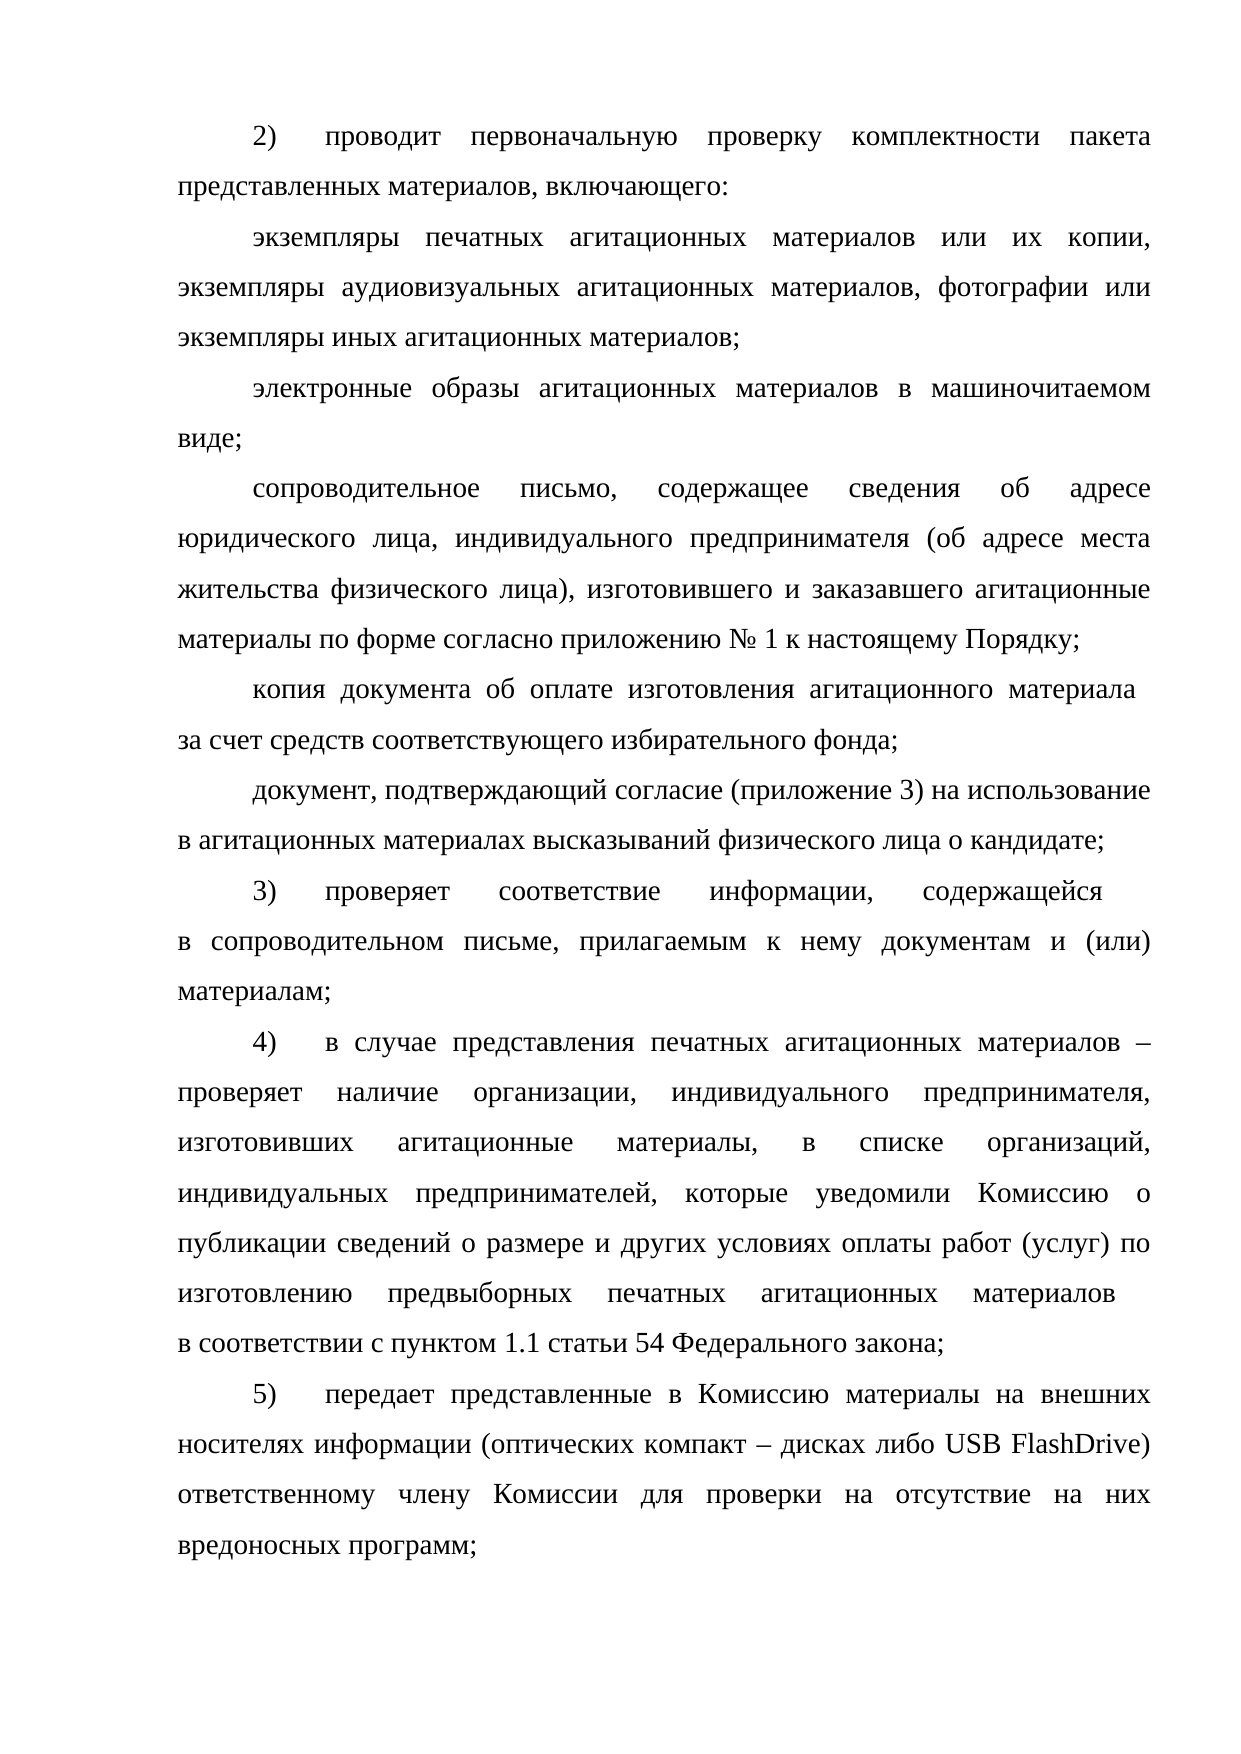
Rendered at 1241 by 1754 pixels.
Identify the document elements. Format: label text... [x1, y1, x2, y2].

text сопроводительное письмо, содержащее сведения об адресе юридического лица, индивидуального предпринимателя (об адресе места жительства физического лица), изготовившего и заказавшего агитационные материалы по форме согласно приложению № 1 к настоящему Порядку; [177, 470, 1152, 655]
text экземпляры печатных агитационных материалов или их копии, экземпляры аудиовизуальных агитационных материалов, фотографии или экземпляры иных агитационных материалов; [177, 219, 1152, 353]
text документ, подтверждающий согласие (приложение 3) на использование в агитационных материалах высказываний физического лица о кандидате; [177, 772, 1152, 856]
text 2) проводит первоначальную проверку комплектности пакета представленных материалов, включающего: [177, 118, 1152, 202]
text 5) передает представленные в Комиссию материалы на внешних носителях информации (оптических компакт – дисках либо USB FlashDrive) ответственному члену Комиссии для проверки на отсутствие на них вредоносных программ; [177, 1376, 1152, 1560]
text 3) проверяет соответствие информации, содержащейся в сопроводительном письме, прилагаемым к нему документам и (или) материалам; [177, 873, 1152, 1007]
text электронные образы агитационных материалов в машиночитаемом виде; [177, 370, 1152, 453]
text 4) в случае представления печатных агитационных материалов – проверяет наличие организации, индивидуального предпринимателя, изготовивших агитационные материалы, в списке организаций, индивидуальных предпринимателей, которые уведомили Комиссию о публикации сведений о размере и других условиях оплаты работ (услуг) по изготовлению предвыборных печатных агитационных материалов в соответствии с пунктом 1.1 статьи 54 Федерального закона; [177, 1024, 1152, 1359]
text копия документа об оплате изготовления агитационного материала за счет средств соответствующего избирательного фонда; [177, 672, 1152, 755]
